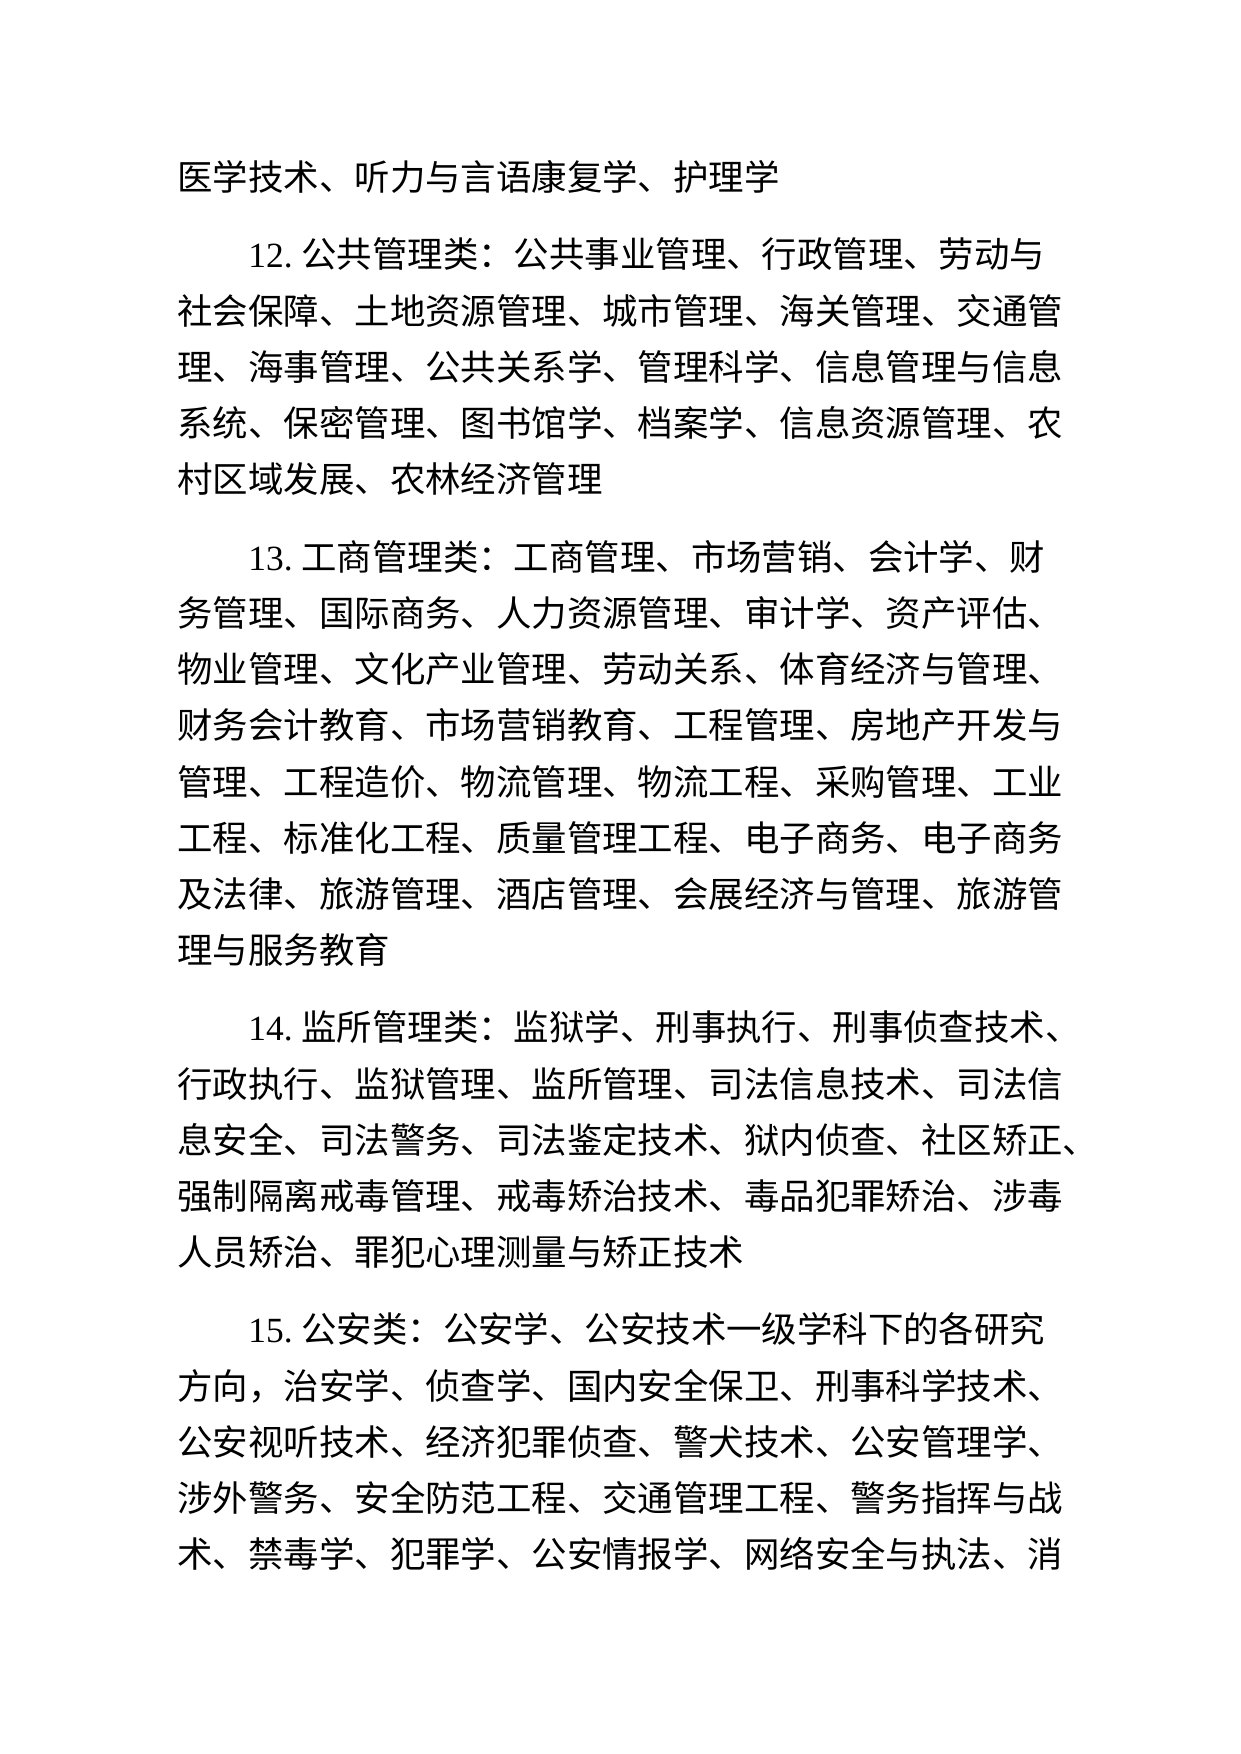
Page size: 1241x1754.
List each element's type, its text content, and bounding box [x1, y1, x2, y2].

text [177, 146, 1063, 202]
text 13. 工商管理类：工商管理、市场营销、会计学、财务管理、国际商务、人力资源管理、审计学、资产评估、物业管理、文化产业管理、劳动关系、体育经济与管理、财务会计教育、市场营销教育、工程管理、房地产开发与管理、工程造价、物流管理、物流工程、采购管理、工业工程、标准化工程、质量管理工程、电子商务、电子商务及法律、旅游管理、酒店管理、会展经济与管理、旅游管理与服务教育 [177, 525, 1063, 975]
text 14. 监所管理类：监狱学、刑事执行、刑事侦查技术、行政执行、监狱管理、监所管理、司法信息技术、司法信息安全、司法警务、司法鉴定技术、狱内侦查、社区矫正、强制隔离戒毒管理、戒毒矫治技术、毒品犯罪矫治、涉毒人员矫治、罪犯心理测量与矫正技术 [177, 996, 1063, 1277]
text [177, 1298, 1063, 1579]
text 12. 公共管理类：公共事业管理、行政管理、劳动与社会保障、土地资源管理、城市管理、海关管理、交通管理、海事管理、公共关系学、管理科学、信息管理与信息系统、保密管理、图书馆学、档案学、信息资源管理、农村区域发展、农林经济管理 [177, 223, 1063, 504]
